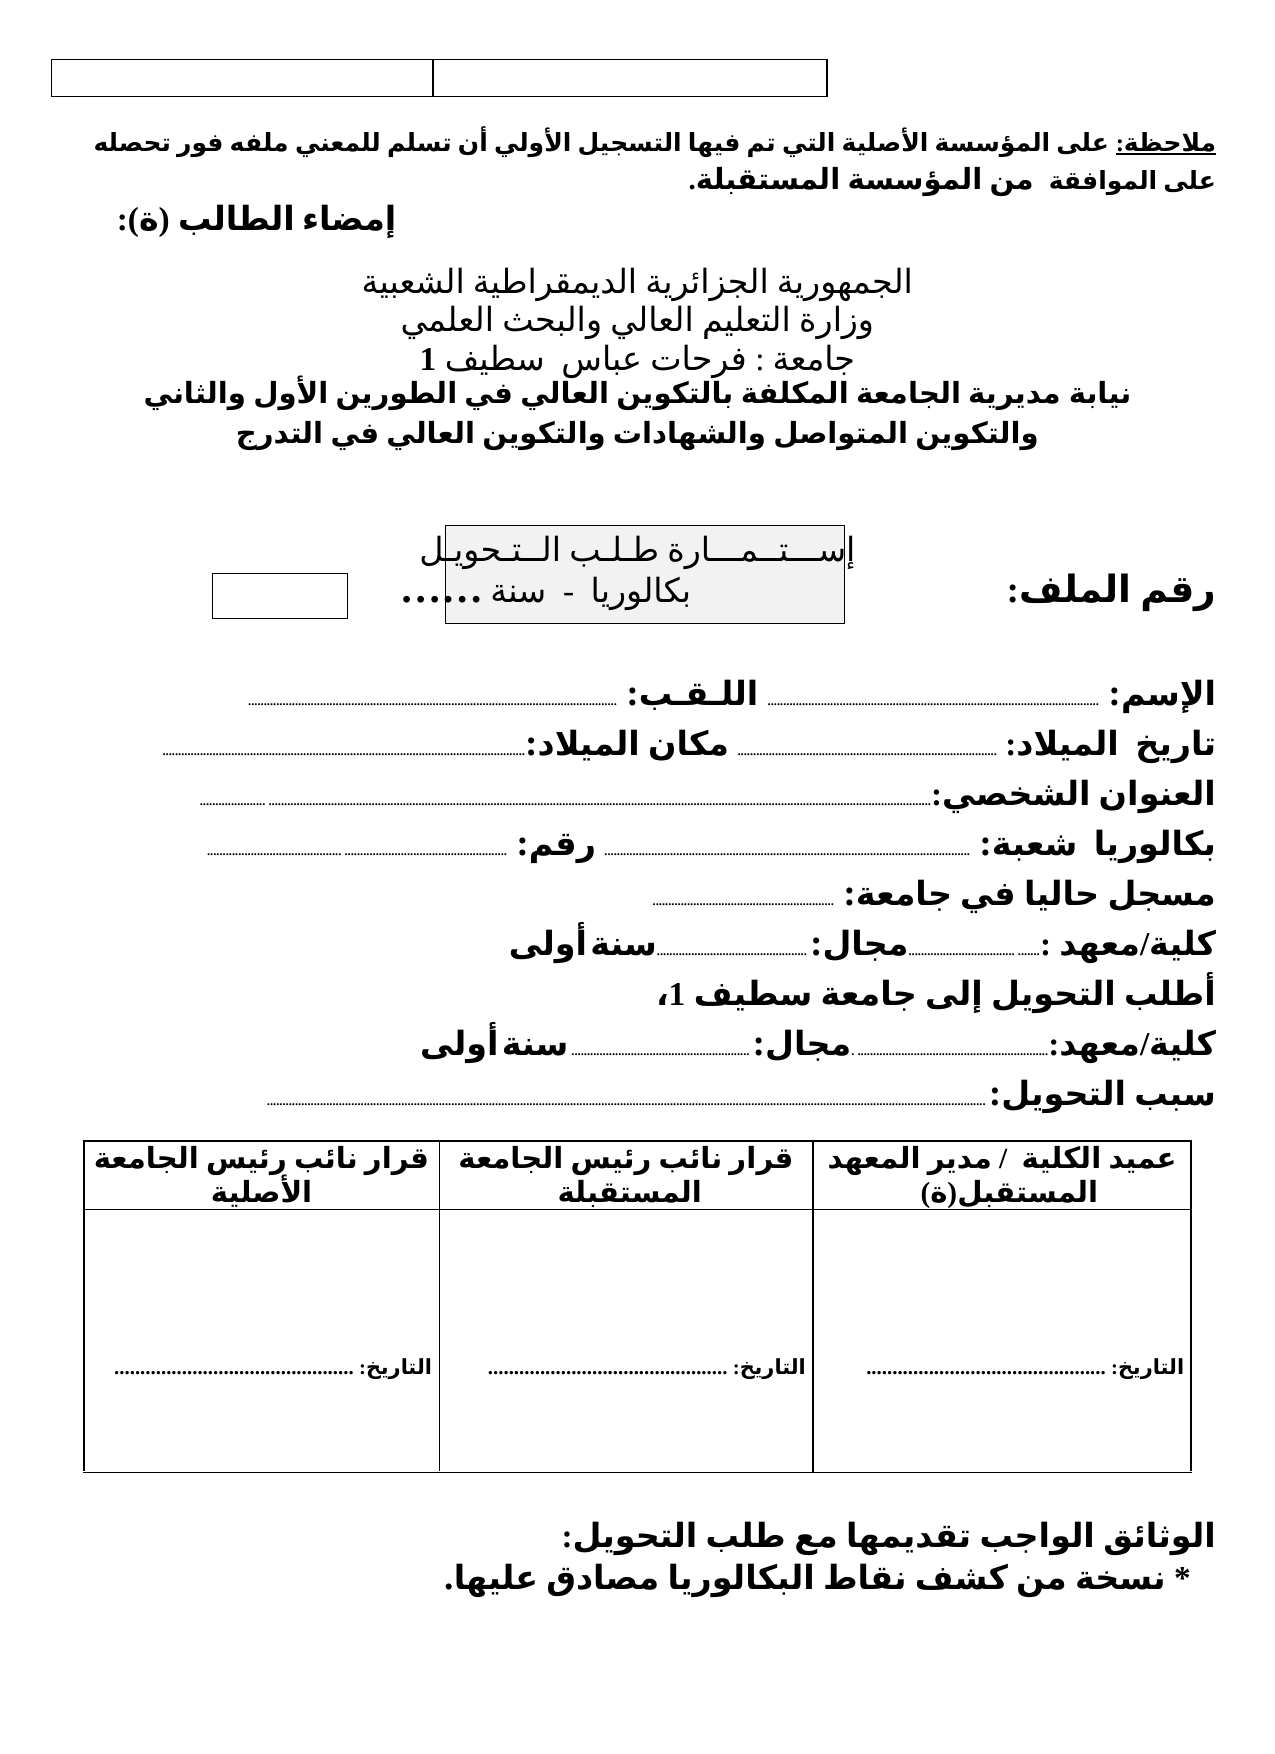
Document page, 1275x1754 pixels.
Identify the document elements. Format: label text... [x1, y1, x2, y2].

text والتكوين المتواصل والشهادات والتكوين العالي في التدرج [59, 411, 1216, 452]
text تاريخ الميلاد: ................................................................................... مكان الميلاد:.................................................................................................................... [59, 715, 1216, 765]
table_header قرار نائب رئيس الجامعة المستقبلة [440, 1142, 812, 1209]
text إســـتــمـــارة طـلـب الــتـحويـل [59, 528, 1216, 569]
text الوثائق الواجب تقديمها مع طلب التحويل: [59, 1514, 1216, 1556]
text العنوان الشخصي:.................................................................................................................................................................................................................... ..................... [59, 765, 1216, 815]
text * نسخة من كشف نقاط البكالوريا مصادق عليها. [59, 1556, 1216, 1598]
text وزارة التعليم العالي والبحث العلمي [59, 301, 1216, 339]
text نيابة مديرية الجامعة المكلفة بالتكوين العالي في الطورين الأول والثاني [59, 377, 1216, 411]
text بكالوريا شعبة: ..................................................................................................................... رقم: .................................................... ........................................... [59, 815, 1216, 865]
text جامعة : فرحات عباس سطيف 1 [59, 339, 1216, 377]
table_cell [52, 60, 432, 96]
text سبب التحويل: ...................................................................................................................................................................................................................................... [59, 1065, 1216, 1115]
table_cell [434, 60, 826, 96]
table_cell التاريخ: .............................................. [814, 1210, 1190, 1471]
text مسجل حاليا في جامعة: .......................................................... كلية/معهد :....... ..................................مجال: ................................................سنة أولى [59, 865, 1216, 965]
table_cell التاريخ: .............................................. [85, 1210, 439, 1471]
text أطلب التحويل إلى جامعة سطيف 1، كلية/معهد:............................................................. .مجال: ......................................................... سنة أولى [59, 965, 1216, 1065]
text إمضاء الطالب (ة): [59, 197, 478, 238]
text الإسم: .......................................................................................................... اللـقـب: ...................................................................................................................... [59, 665, 1216, 715]
table_header عميد الكلية / مدير المعهد المستقبل(ة) [814, 1142, 1190, 1209]
text الجمهورية الجزائرية الديمقراطية الشعبية [59, 262, 1216, 301]
table_cell التاريخ: .............................................. [440, 1210, 812, 1471]
text ملاحظة: على المؤسسة الأصلية التي تم فيها التسجيل الأولي أن تسلم للمعني ملفه فور تحصله على الموافقة من المؤسسة المستقبلة. [59, 122, 1216, 197]
table_header قرار نائب رئيس الجامعة الأصلية [85, 1142, 439, 1209]
text رقم الملف: بكالوريا - سنة …… [59, 569, 1216, 611]
